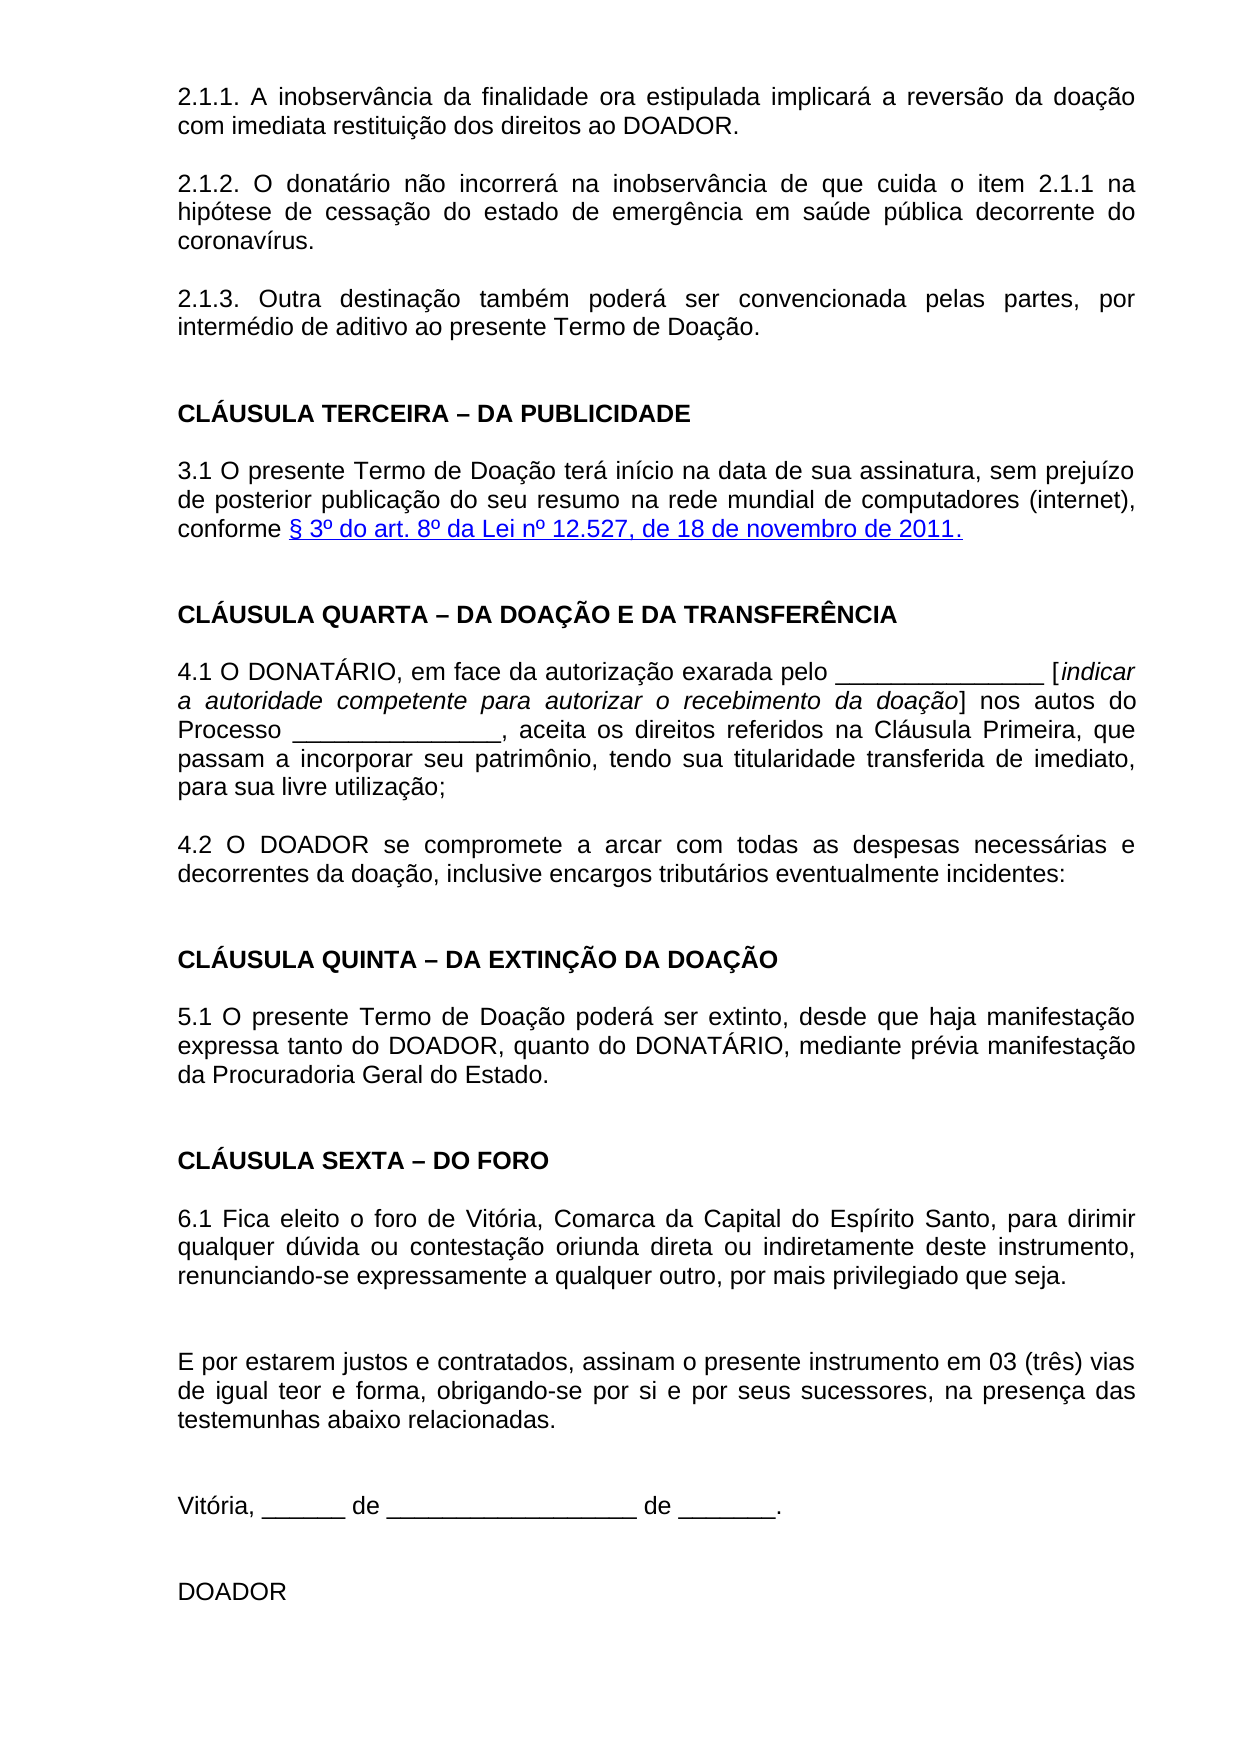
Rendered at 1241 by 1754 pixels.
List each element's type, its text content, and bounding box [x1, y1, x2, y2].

text 3.1 O presente Termo de Doação terá início na data de sua assinatura, sem prejuízo de posterior publicação do seu resumo na rede mundial de computadores (internet), conforme § 3º do art. 8º da Lei nº 12.527, de 18 de novembro de 2011. [177, 456, 1137, 542]
text 2.1.1. A inobservância da finalidade ora estipulada implicará a reversão da doação com imediata restituição dos direitos ao DOADOR. [177, 82, 1137, 140]
text DOADOR [177, 1577, 1137, 1606]
text 4.2 O DOADOR se compromete a arcar com todas as despesas necessárias e decorrentes da doação, inclusive encargos tributários eventualmente incidentes: [177, 830, 1137, 887]
text CLÁUSULA TERCEIRA – DA PUBLICIDADE [177, 399, 1137, 427]
text CLÁUSULA QUINTA – DA EXTINÇÃO DA DOAÇÃO [177, 945, 1137, 974]
text CLÁUSULA SEXTA – DO FORO [177, 1146, 1137, 1175]
text E por estarem justos e contratados, assinam o presente instrumento em 03 (três) vias de igual teor e forma, obrigando-se por si e por seus sucessores, na presença das testemunhas abaixo relacionadas. [177, 1347, 1137, 1434]
text CLÁUSULA QUARTA – DA DOAÇÃO E DA TRANSFERÊNCIA [177, 600, 1137, 629]
text 5.1 O presente Termo de Doação poderá ser extinto, desde que haja manifestação expressa tanto do DOADOR, quanto do DONATÁRIO, mediante prévia manifestação da Procuradoria Geral do Estado. [177, 1002, 1137, 1089]
text 6.1 Fica eleito o foro de Vitória, Comarca da Capital do Espírito Santo, para dirimir qualquer dúvida ou contestação oriunda direta ou indiretamente deste instrumento, renunciando-se expressamente a qualquer outro, por mais privilegiado que seja. [177, 1204, 1137, 1290]
text 2.1.3. Outra destinação também poderá ser convencionada pelas partes, por intermédio de aditivo ao presente Termo de Doação. [177, 284, 1137, 341]
text Vitória, ______ de __________________ de _______. [177, 1491, 1137, 1520]
text 2.1.2. O donatário não incorrerá na inobservância de que cuida o item 2.1.1 na hipótese de cessação do estado de emergência em saúde pública decorrente do coronavírus. [177, 169, 1137, 255]
text 4.1 O DONATÁRIO, em face da autorização exarada pelo _______________ [indicar a autoridade competente para autorizar o recebimento da doação] nos autos do Processo _______________, aceita os direitos referidos na Cláusula Primeira, que passam a incorporar seu patrimônio, tendo sua titularidade transferida de imediato, para sua livre utilização; [177, 657, 1137, 801]
